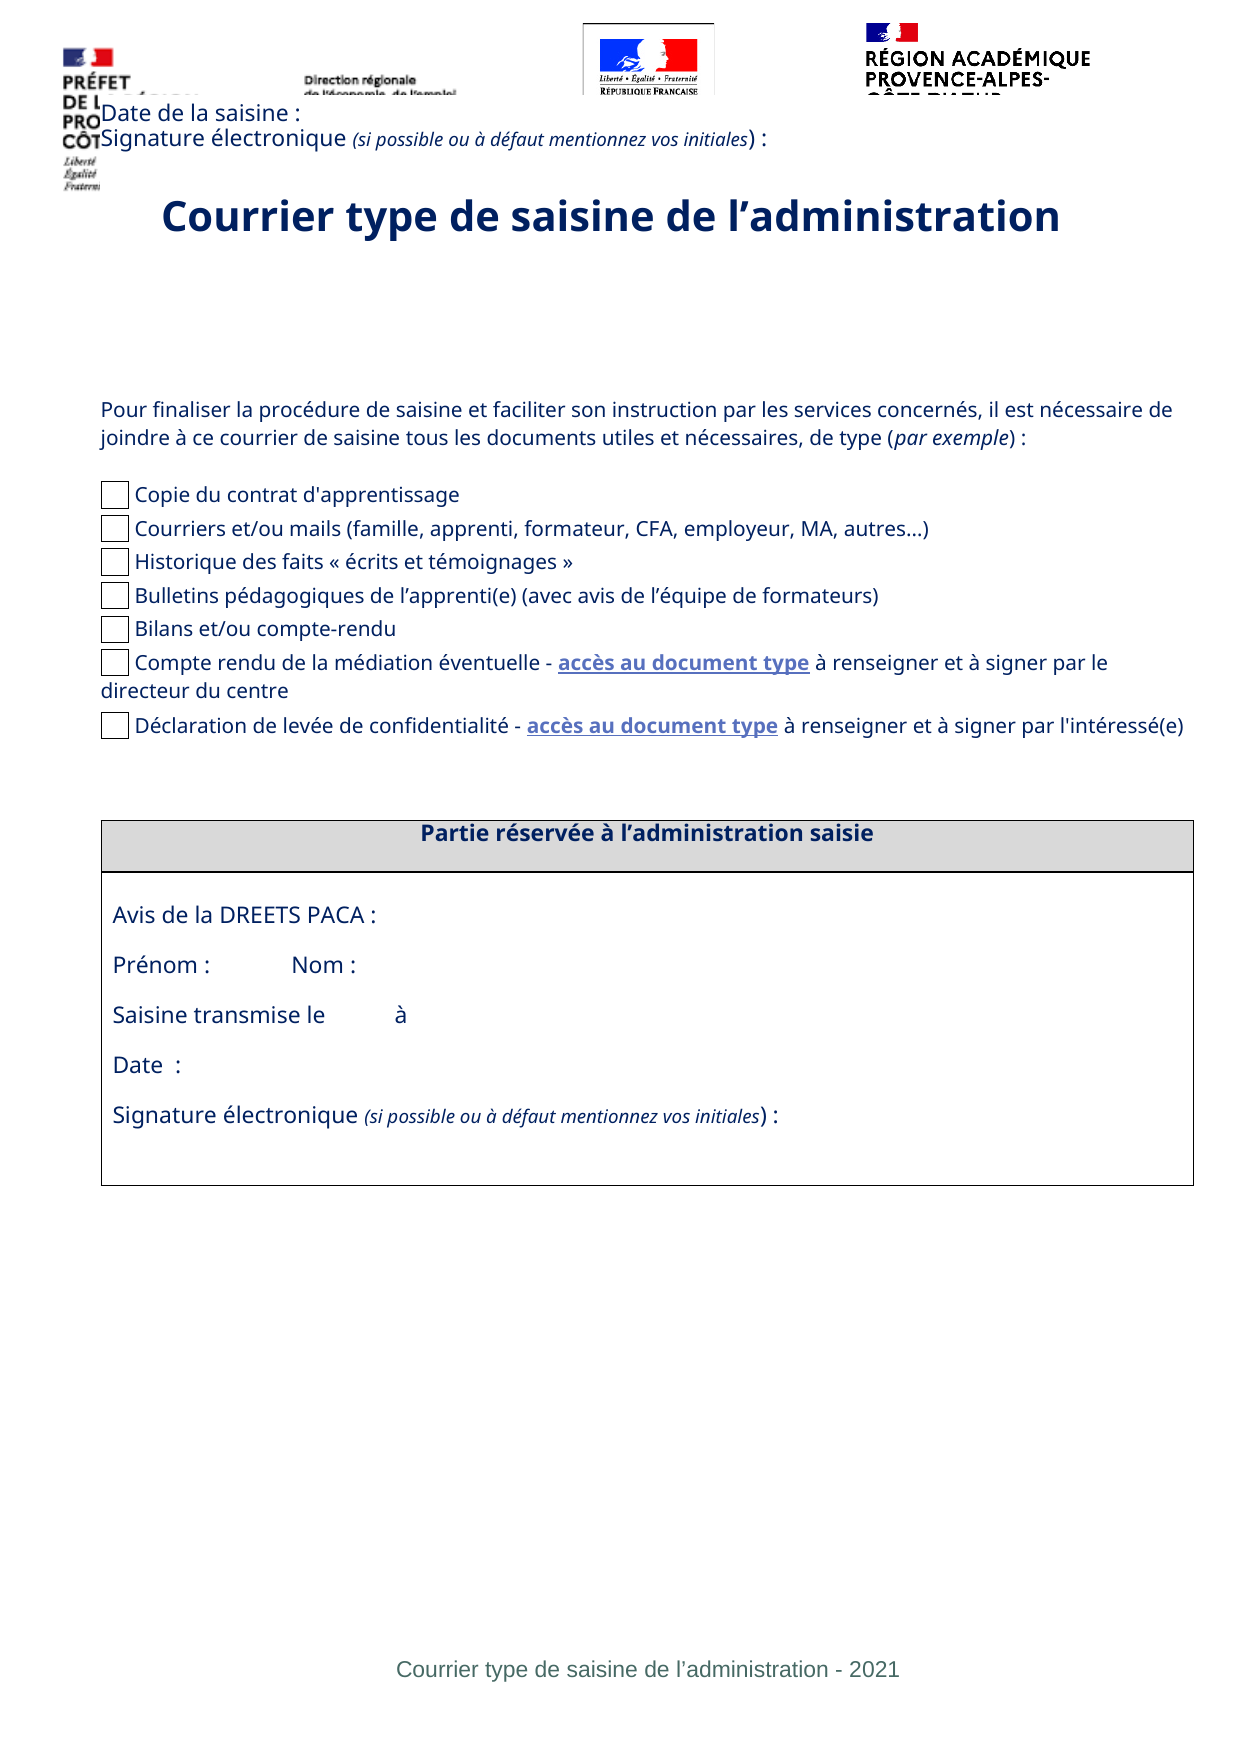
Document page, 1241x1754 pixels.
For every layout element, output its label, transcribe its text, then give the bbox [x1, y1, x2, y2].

table_cell Avis de la DREETS PACA : Prénom : Nom : Saisine transmise le à Date : Signature électronique (si possible ou à défaut mentionnez vos initiales) : [102, 873, 1193, 1185]
table_header Partie réservée à l’administration saisie [102, 821, 1193, 871]
text Pour finaliser la procédure de saisine et faciliter son instruction par les services concernés, il est nécessaire de joindre à ce courrier de saisine tous les documents utiles et nécessaires, de type (par exemple) : [100, 395, 1196, 452]
text Courriers et/ou mails (famille, apprenti, formateur, CFA, employeur, MA, autres…) [100, 514, 1196, 542]
text Bilans et/ou compte-rendu [100, 614, 1196, 643]
text Déclaration de levée de confidentialité - accès au document type à renseigner et à signer par l'intéressé(e) [100, 711, 1196, 739]
text Date de la saisine : [100, 101, 1196, 126]
picture [582, 23, 715, 95]
picture [866, 23, 1090, 95]
text Compte rendu de la médiation éventuelle - accès au document type à renseigner et à signer par le directeur du centre [100, 648, 1196, 705]
text Signature électronique (si possible ou à défaut mentionnez vos initiales) : [100, 126, 1196, 151]
text Historique des faits « écrits et témoignages » [100, 547, 1196, 576]
text Bulletins pédagogiques de l’apprenti(e) (avec avis de l’équipe de formateurs) [100, 581, 1196, 609]
picture [62, 23, 543, 201]
text Copie du contrat d'apprentissage [100, 480, 1196, 509]
